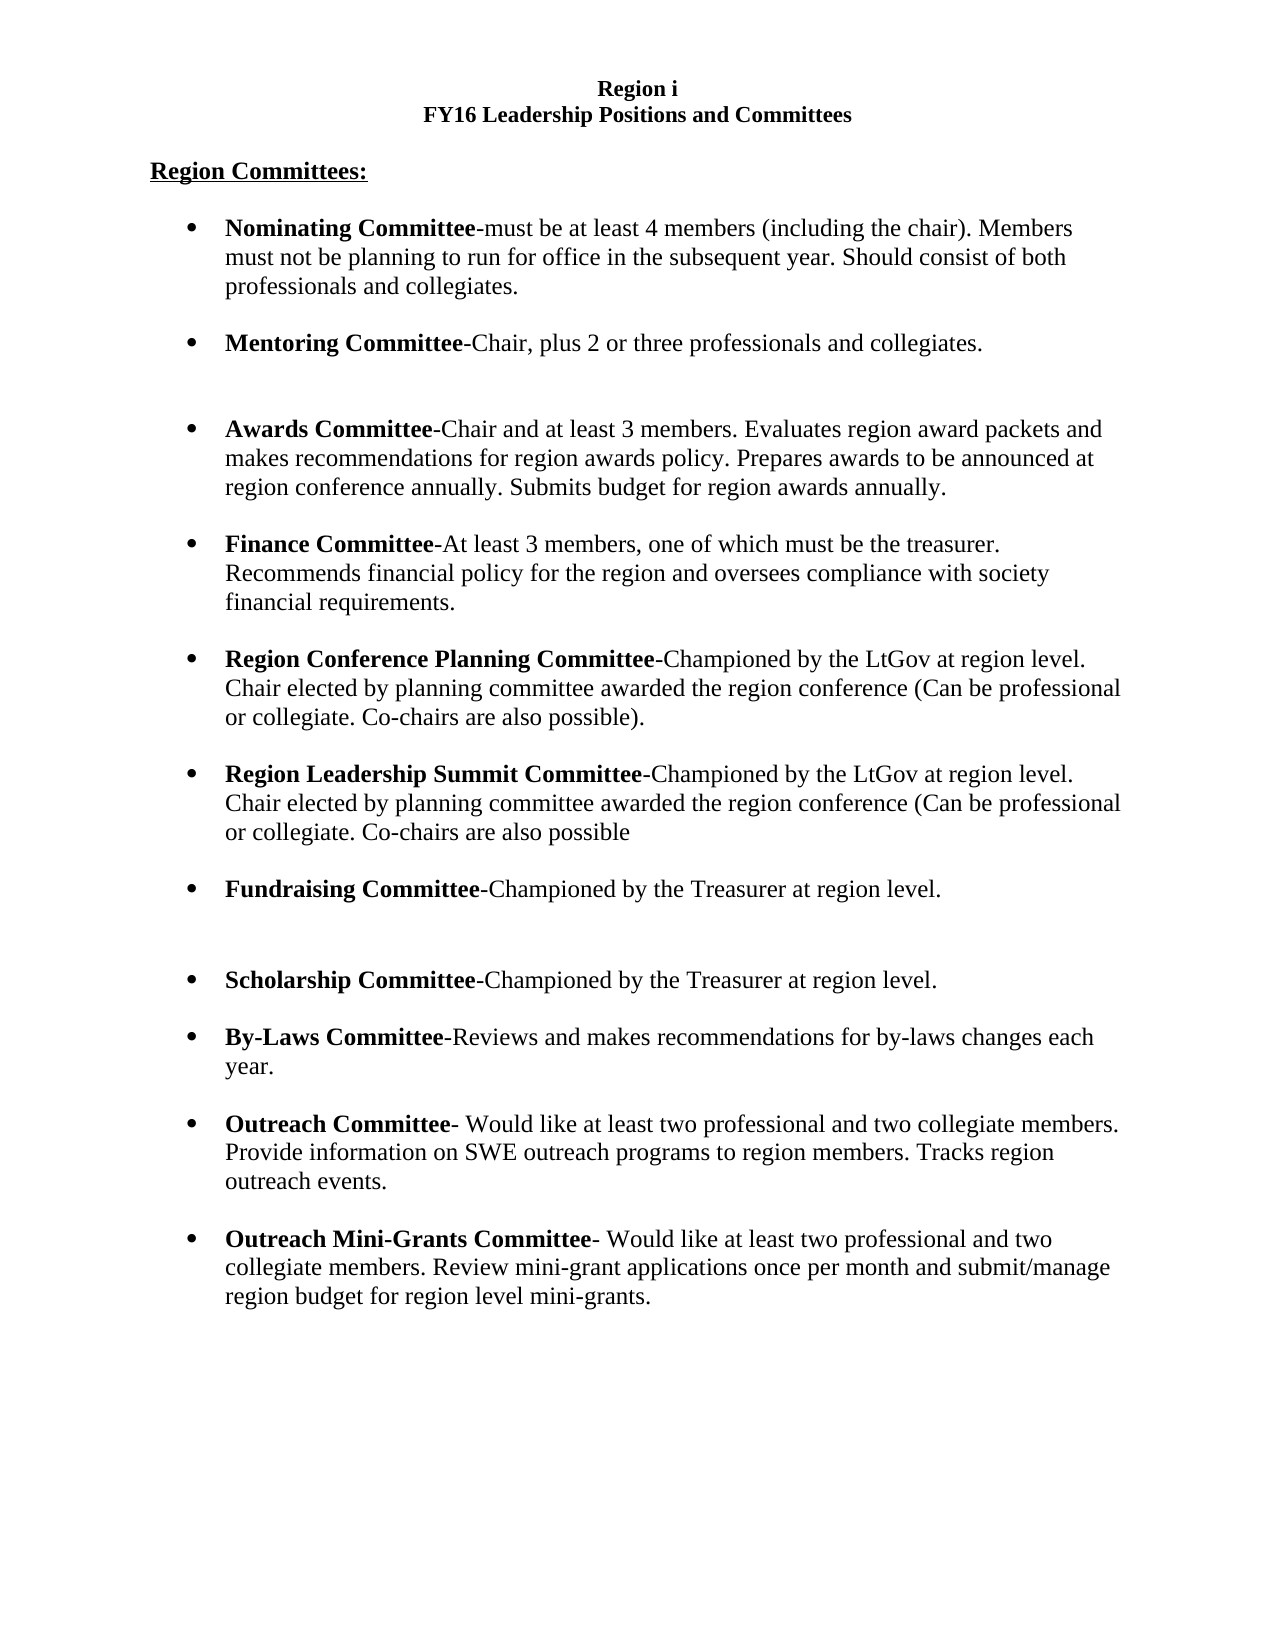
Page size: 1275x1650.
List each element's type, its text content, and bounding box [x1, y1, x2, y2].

text Region Committees: [150, 156, 1125, 184]
list Nominating Committee-must be at least 4 members (including the chair). Members must not be planning to run for office in the subsequent year. Should consist of both professionals and collegiates. [187, 213, 1125, 299]
list Scholarship Committee-Championed by the Treasurer at region level. [187, 965, 1125, 994]
list Region Leadership Summit Committee-Championed by the LtGov at region level. Chair elected by planning committee awarded the region conference (Can be professional or collegiate. Co-chairs are also possible [187, 759, 1125, 846]
list Fundraising Committee-Championed by the Treasurer at region level. [187, 874, 1125, 903]
list Finance Committee-At least 3 members, one of which must be the treasurer. Recommends financial policy for the region and oversees compliance with society financial requirements. [187, 529, 1125, 616]
list Region Conference Planning Committee-Championed by the LtGov at region level. Chair elected by planning committee awarded the region conference (Can be professional or collegiate. Co-chairs are also possible). [187, 644, 1125, 731]
list Outreach Committee- Would like at least two professional and two collegiate members. Provide information on SWE outreach programs to region members. Tracks region outreach events. [187, 1109, 1125, 1195]
list By-Laws Committee-Reviews and makes recommendations for by-laws changes each year. [187, 1022, 1125, 1080]
list Awards Committee-Chair and at least 3 members. Evaluates region award packets and makes recommendations for region awards policy. Prepares awards to be announced at region conference annually. Submits budget for region awards annually. [187, 414, 1125, 501]
list Mentoring Committee-Chair, plus 2 or three professionals and collegiates. [187, 328, 1125, 357]
list Outreach Mini-Grants Committee- Would like at least two professional and two collegiate members. Review mini-grant applications once per month and submit/manage region budget for region level mini-grants. [187, 1224, 1125, 1310]
